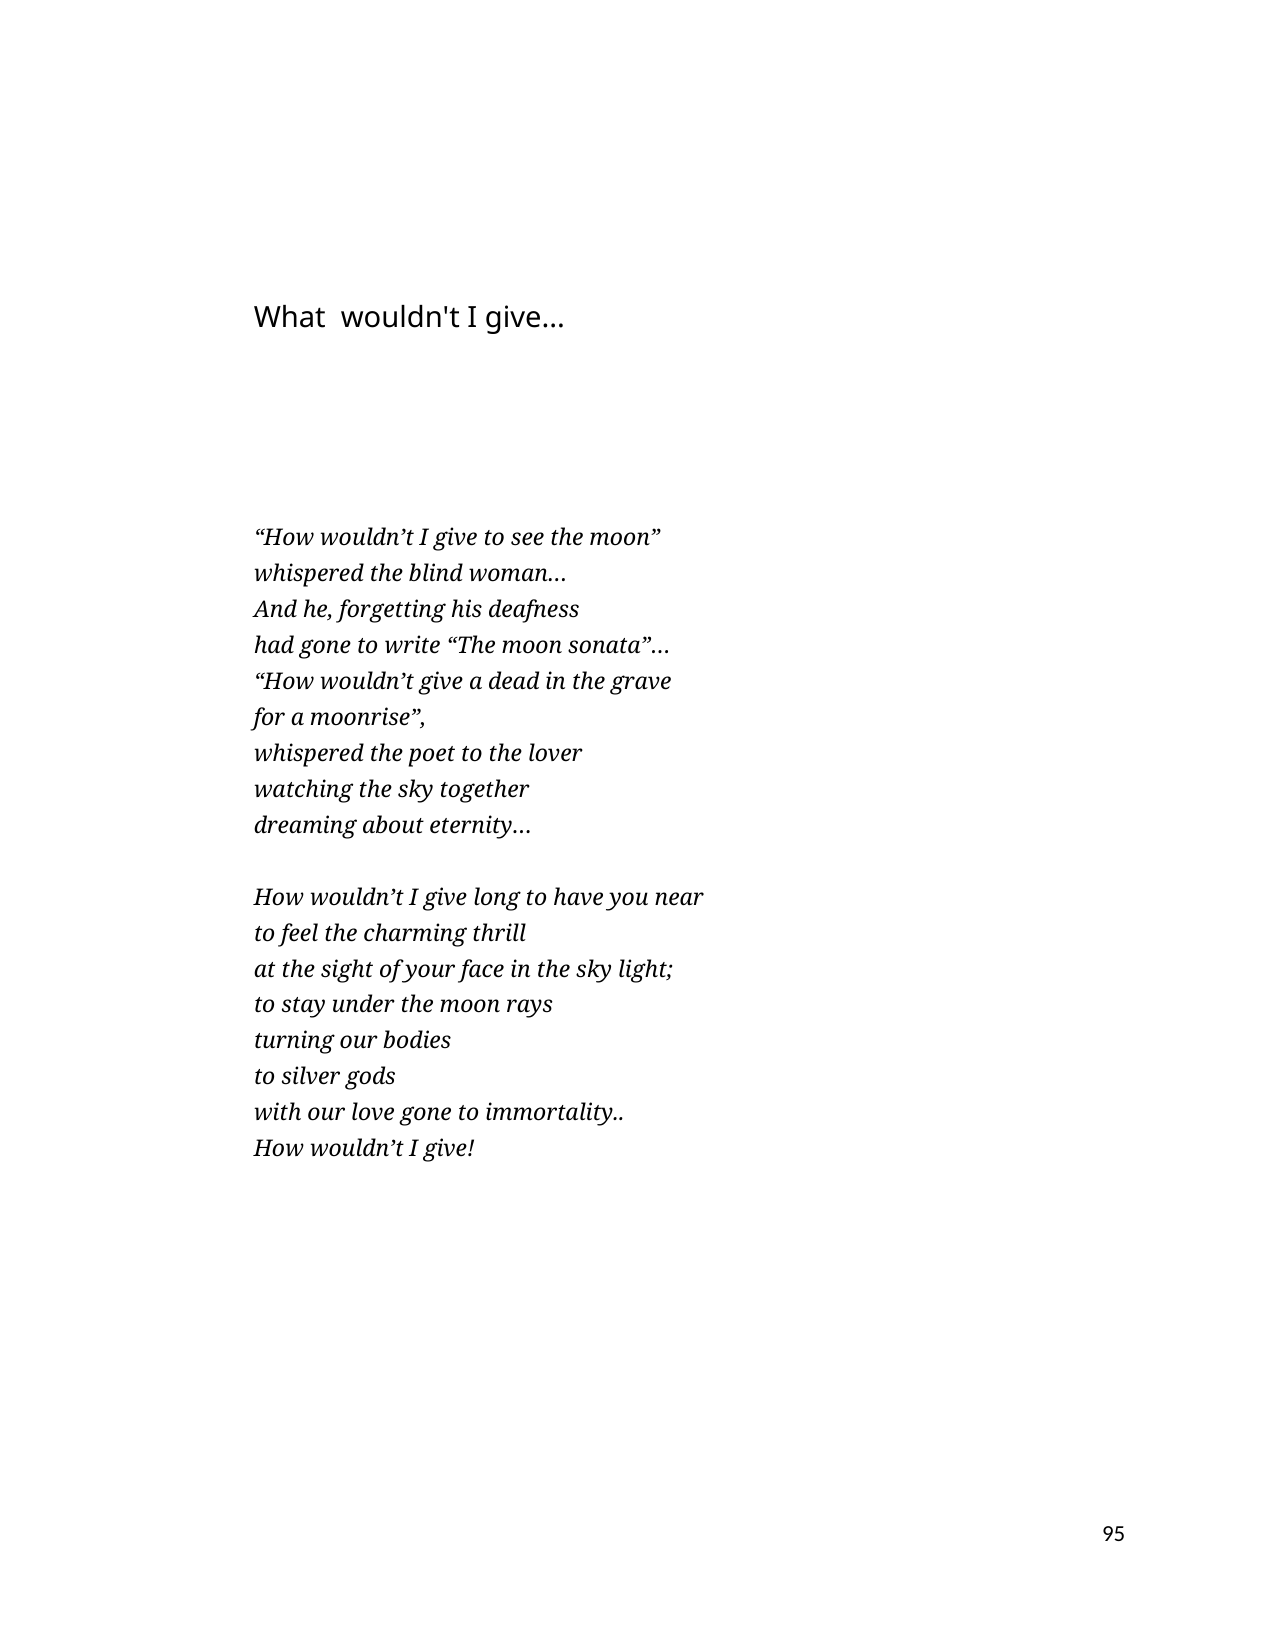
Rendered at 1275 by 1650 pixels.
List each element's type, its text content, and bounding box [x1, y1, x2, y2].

text with our love gone to immortality.. [253, 1096, 1125, 1127]
text What wouldn't I give... [253, 296, 1125, 336]
text dreaming about eternity… [253, 809, 1125, 840]
text watching the sky together [253, 773, 1125, 804]
text to stay under the moon rays [253, 988, 1125, 1020]
text whispered the poet to the lover [253, 737, 1125, 768]
text turning our bodies [253, 1024, 1125, 1056]
text How wouldn’t I give long to have you near [253, 881, 1125, 912]
text to silver gods [253, 1060, 1125, 1092]
text to feel the charming thrill [253, 917, 1125, 948]
text at the sight of your face in the sky light; [253, 952, 1125, 984]
text whispered the blind woman… [253, 557, 1125, 588]
text had gone to write “The moon sonata”… [253, 629, 1125, 660]
text “How wouldn’t give a dead in the grave [253, 665, 1125, 696]
text How wouldn’t I give! [253, 1132, 1125, 1163]
text And he, forgetting his deafness [253, 593, 1125, 624]
text “How wouldn’t I give to see the moon” [253, 521, 1125, 552]
text for a moonrise”, [253, 701, 1125, 732]
